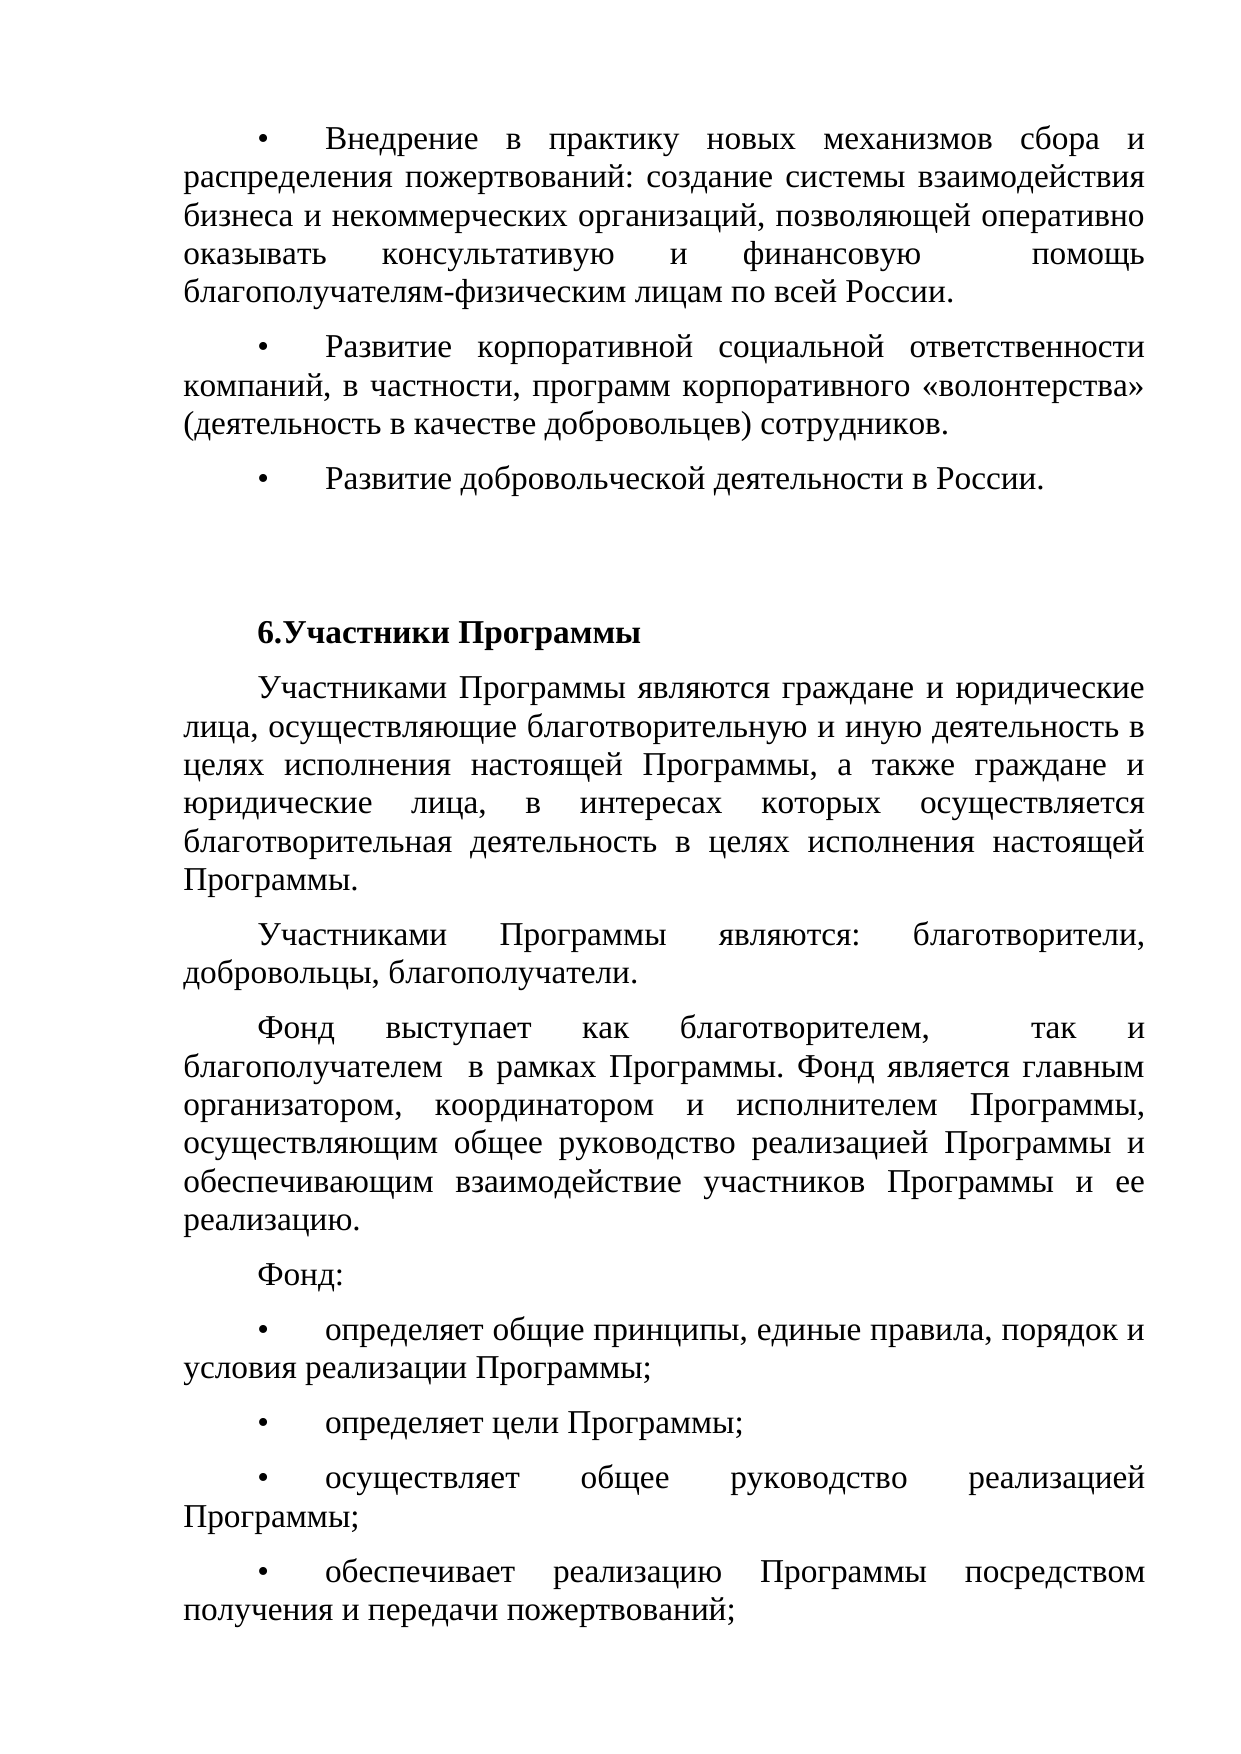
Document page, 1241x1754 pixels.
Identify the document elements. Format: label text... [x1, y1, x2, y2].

text • обеспечивает реализацию Программы посредством получения и передачи пожертвований; [183, 1551, 1146, 1628]
text • Развитие добровольческой деятельности в России. [183, 458, 1146, 496]
text Фонд: [183, 1254, 1146, 1293]
text 6.Участники Программы [183, 613, 1146, 651]
text • определяет цели Программы; [183, 1403, 1146, 1441]
text Участниками Программы являются: благотворители, добровольцы, благополучатели. [183, 914, 1146, 991]
text Фонд выступает как благотворителем, так и благополучателем в рамках Программы. Фонд является главным организатором, координатором и исполнителем Программы, осуществляющим общее руководство реализацией Программы и обеспечивающим взаимодействие участников Программы и ее реализацию. [183, 1008, 1146, 1238]
text • осуществляет общее руководство реализацией Программы; [183, 1458, 1146, 1534]
text Участниками Программы являются граждане и юридические лица, осуществляющие благотворительную и иную деятельность в целях исполнения настоящей Программы, а также граждане и юридические лица, в интересах которых осуществляется благотворительная деятельность в целях исполнения настоящей Программы. [183, 668, 1146, 898]
text • Внедрение в практику новых механизмов сбора и распределения пожертвований: создание системы взаимодействия бизнеса и некоммерческих организаций, позволяющей оперативно оказывать консультативую и финансовую помощь благополучателям-физическим лицам по всей России. [183, 118, 1146, 310]
text • Развитие корпоративной социальной ответственности компаний, в частности, программ корпоративного «волонтерства» (деятельность в качестве добровольцев) сотрудников. [183, 326, 1146, 441]
text • определяет общие принципы, единые правила, порядок и условия реализации Программы; [183, 1309, 1146, 1386]
